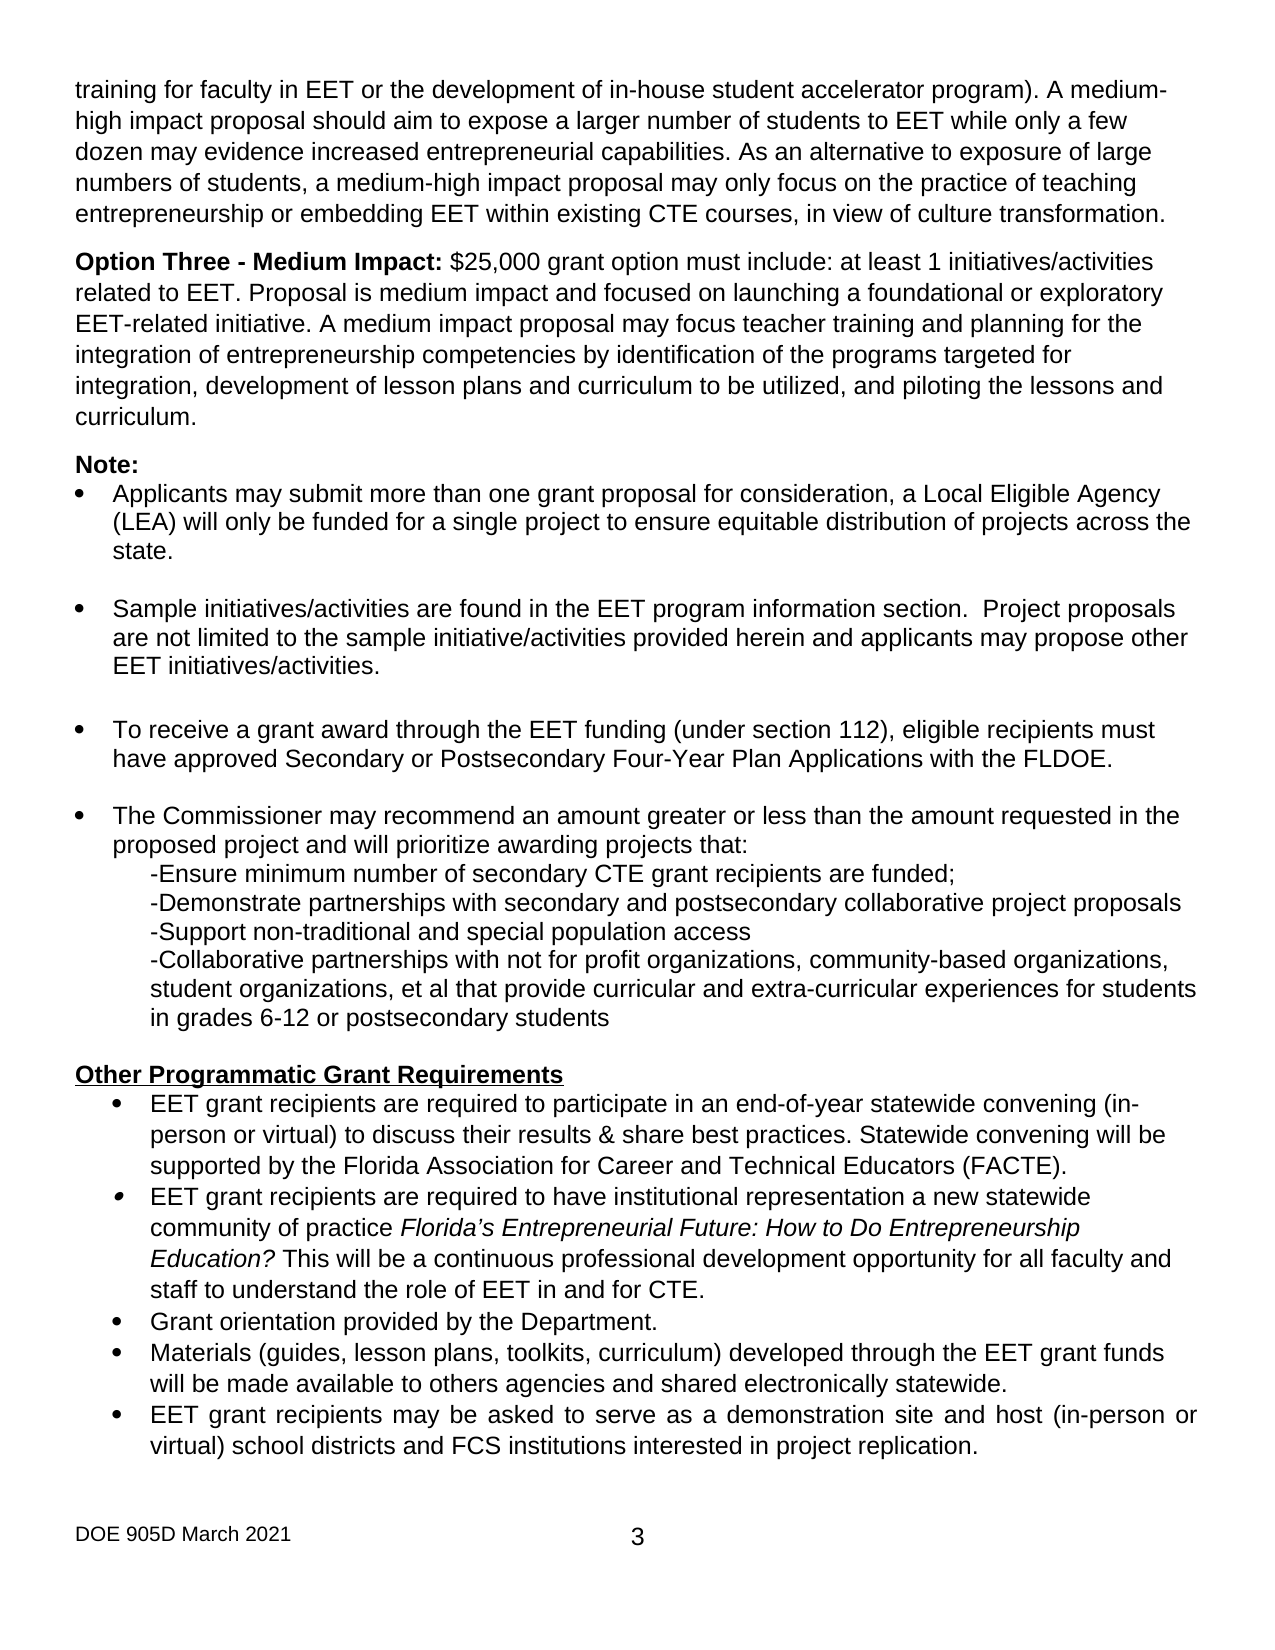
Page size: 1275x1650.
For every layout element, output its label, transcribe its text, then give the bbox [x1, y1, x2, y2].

list Grant orientation provided by the Department. [112, 1306, 1200, 1335]
list EET grant recipients may be asked to serve as a demonstration site and host (in-person or virtual) school districts and FCS institutions interested in project replication. [112, 1400, 1200, 1460]
list Materials (guides, lesson plans, toolkits, curriculum) developed through the EET grant funds will be made available to others agencies and shared electronically statewide. [112, 1338, 1200, 1397]
list Sample initiatives/activities are found in the EET program information section. Project proposals are not limited to the sample initiative/activities provided herein and applicants may propose other EET initiatives/activities. [75, 594, 1200, 680]
text -Demonstrate partnerships with secondary and postsecondary collaborative project proposals [75, 888, 1200, 916]
list The Commissioner may recommend an amount greater or less than the amount requested in the proposed project and will prioritize awarding projects that: [75, 801, 1200, 859]
list EET grant recipients are required to participate in an end-of-year statewide convening (in-person or virtual) to discuss their results & share best practices. Statewide convening will be supported by the Florida Association for Career and Technical Educators (FACTE). [112, 1089, 1200, 1180]
text Option Three - Medium Impact: $25,000 grant option must include: at least 1 initiatives/activities related to EET. Proposal is medium impact and focused on launching a foundational or exploratory EET-related initiative. A medium impact proposal may focus teacher training and planning for the integration of entrepreneurship competencies by identification of the programs targeted for integration, development of lesson plans and curriculum to be utilized, and piloting the lessons and curriculum. [75, 247, 1200, 431]
text -Collaborative partnerships with not for profit organizations, community-based organizations, student organizations, et al that provide curricular and extra-curricular experiences for students in grades 6-12 or postsecondary students [150, 945, 1200, 1031]
list To receive a grant award through the EET funding (under section 112), eligible recipients must have approved Secondary or Postsecondary Four-Year Plan Applications with the FLDOE. [75, 715, 1200, 773]
text -Ensure minimum number of secondary CTE grant recipients are funded; [75, 859, 1200, 888]
text -Support non-traditional and special population access [75, 916, 1200, 945]
list Applicants may submit more than one grant proposal for consideration, a Local Eligible Agency (LEA) will only be funded for a single project to ensure equitable distribution of projects across the state. [75, 478, 1200, 565]
list EET grant recipients are required to have institutional representation a new statewide community of practice Florida’s Entrepreneurial Future: How to Do Entrepreneurship Education? This will be a continuous professional development opportunity for all faculty and staff to understand the role of EET in and for CTE. [112, 1182, 1200, 1304]
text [75, 75, 1200, 228]
text Note: [75, 450, 1200, 478]
text Other Programmatic Grant Requirements [75, 1060, 1200, 1089]
